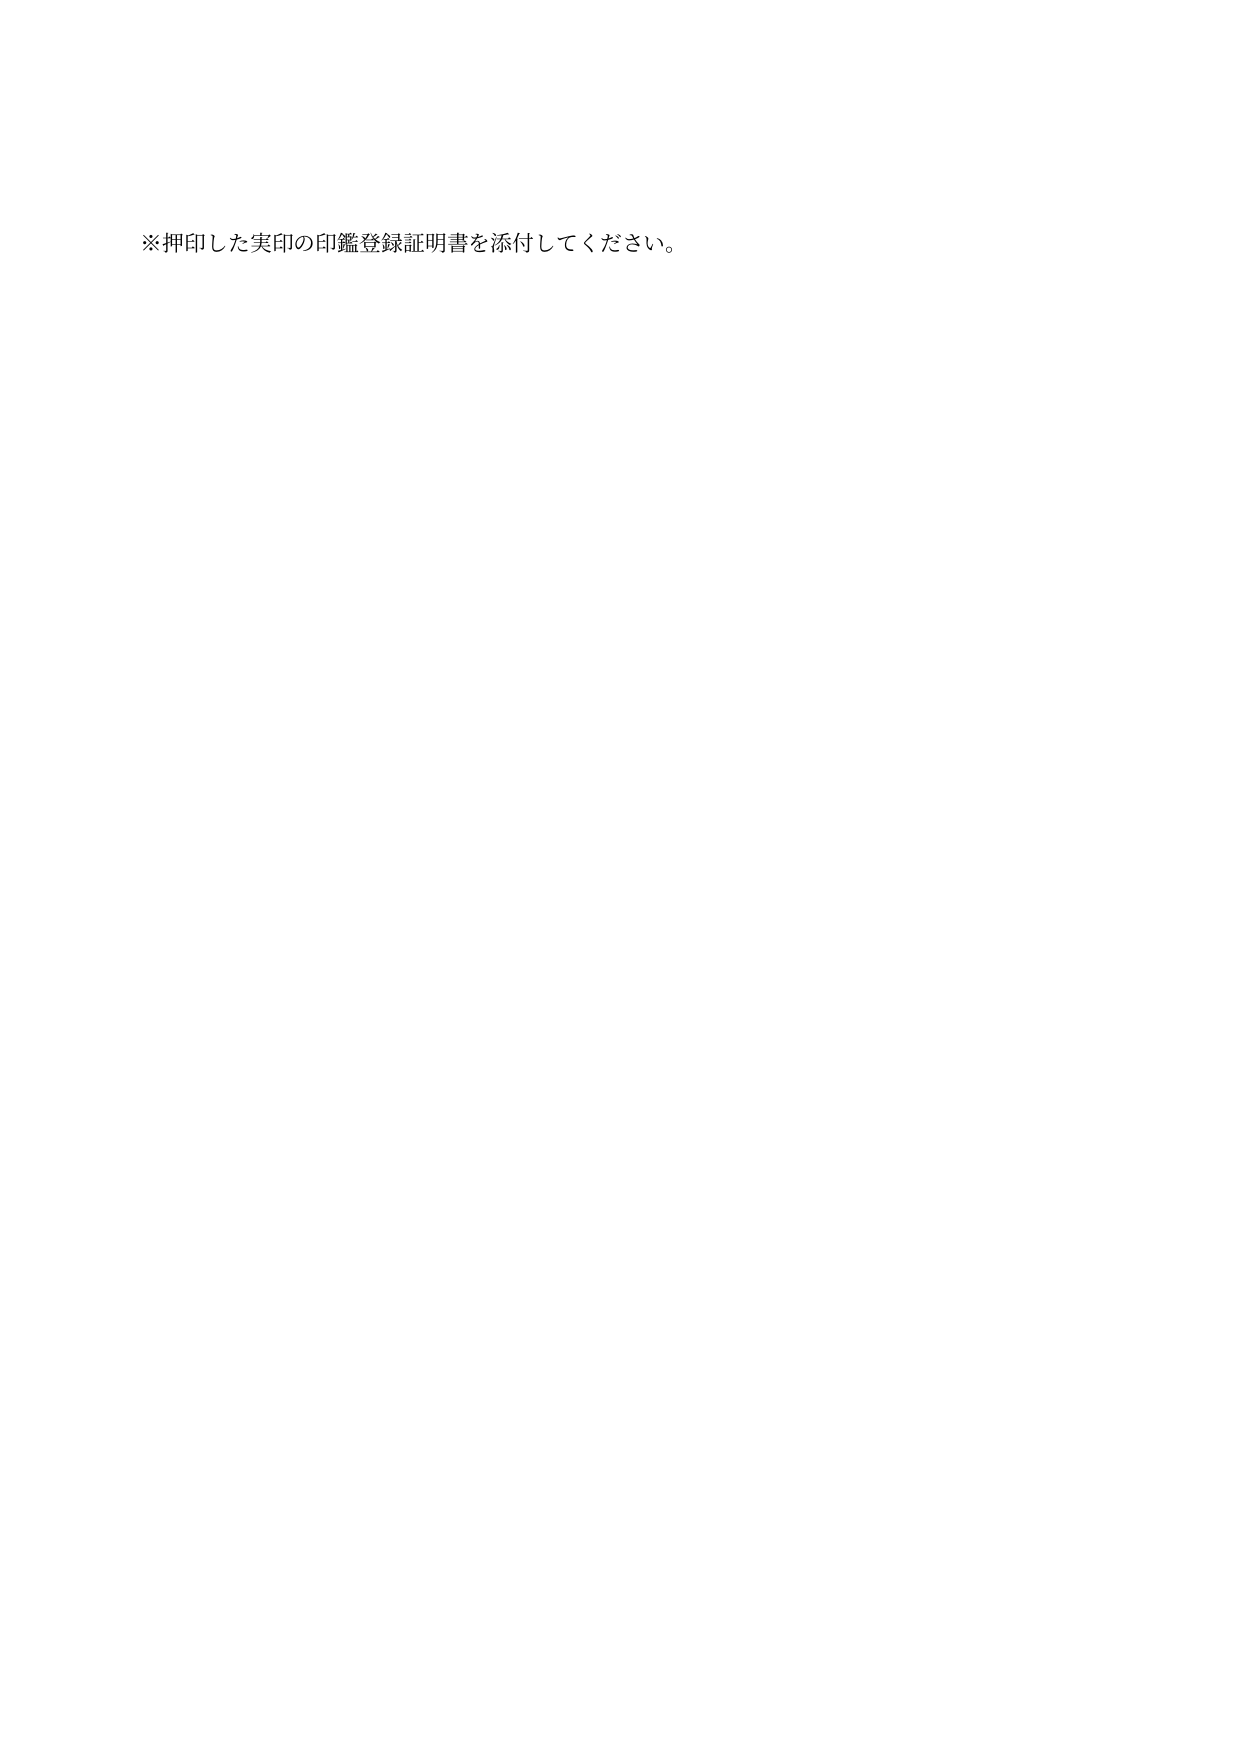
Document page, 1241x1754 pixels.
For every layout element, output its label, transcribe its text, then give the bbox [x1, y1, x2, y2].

text ※押印した実印の印鑑登録証明書を添付してください。 [119, 226, 1122, 257]
